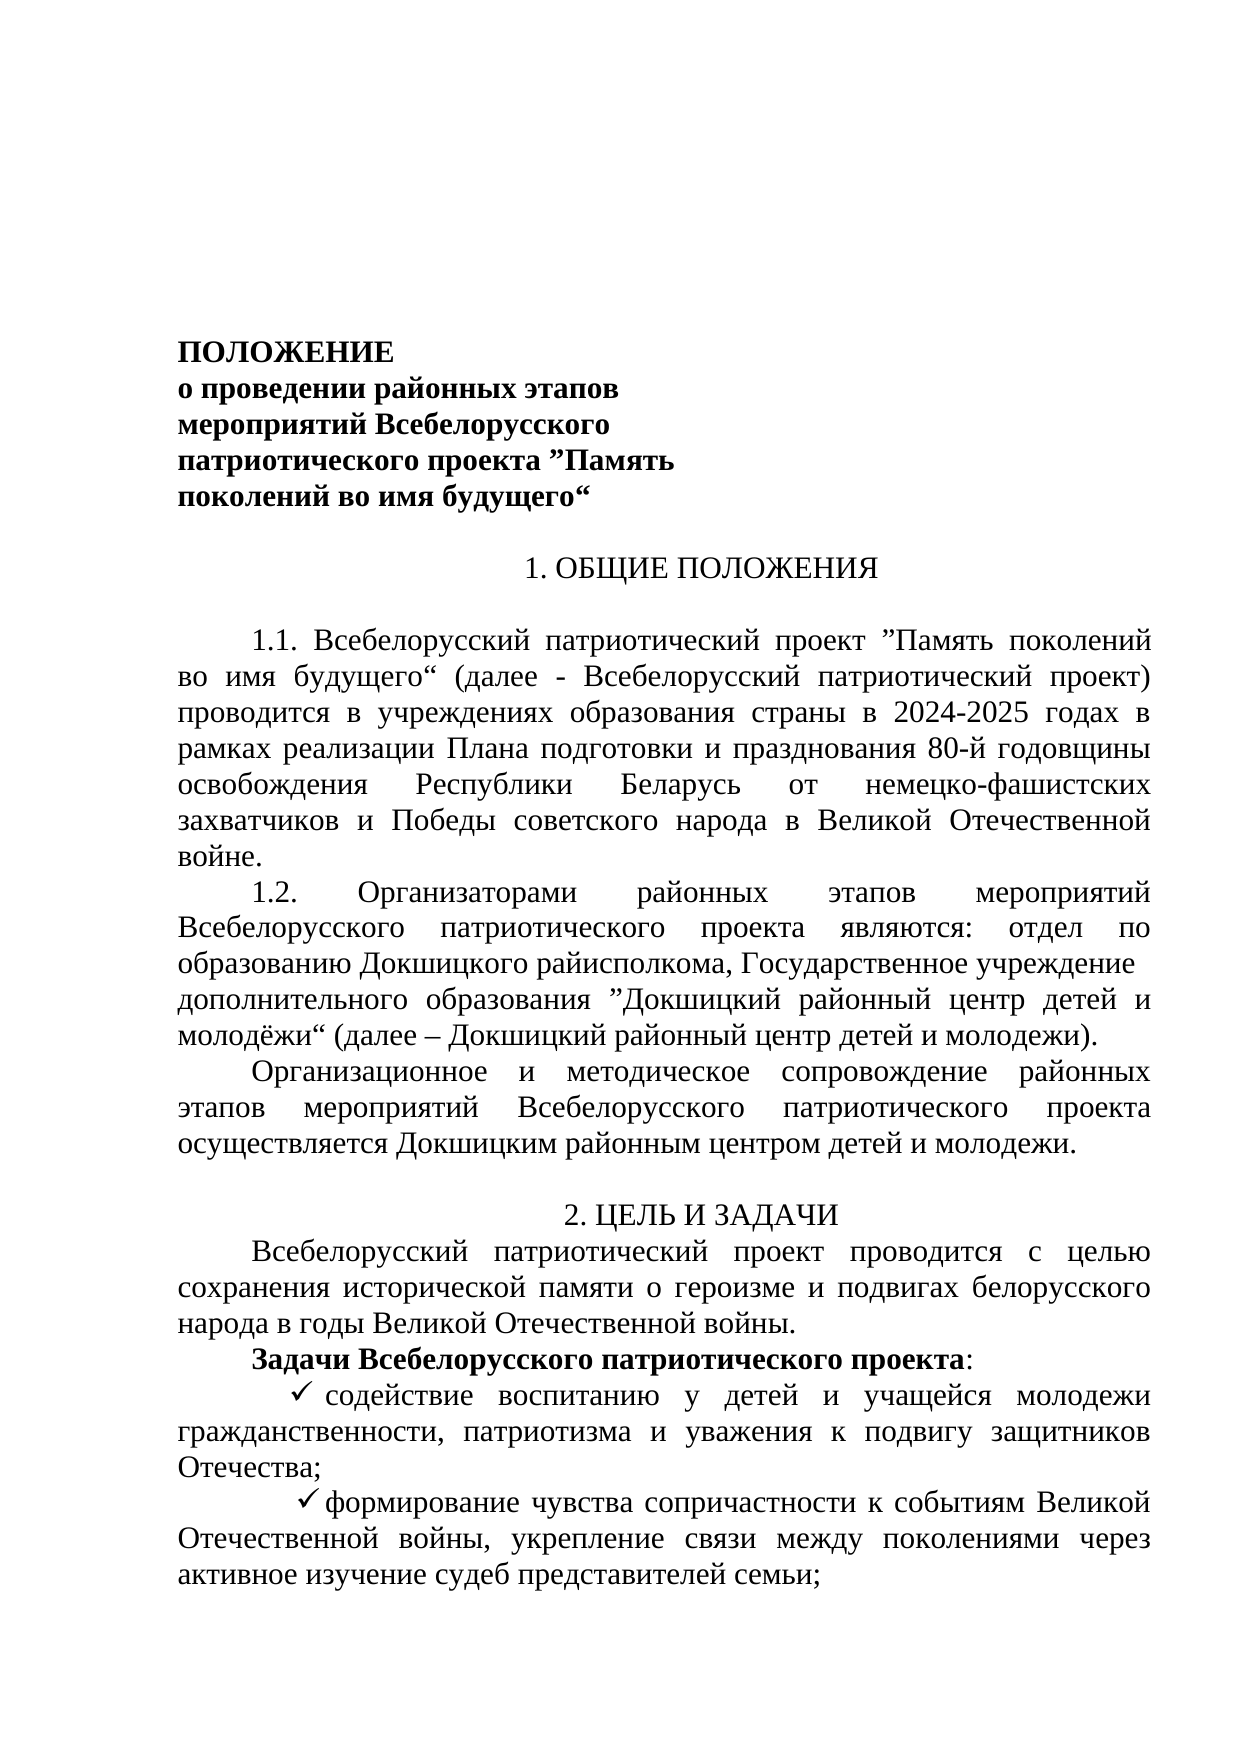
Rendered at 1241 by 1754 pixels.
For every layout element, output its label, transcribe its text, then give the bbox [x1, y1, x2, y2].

list формирование чувства сопричастности к событиям Великой Отечественной войны, укрепление связи между поколениями через активное изучение судеб представителей семьи; [177, 1484, 1152, 1592]
text Всебелорусский патриотический проект проводится с целью сохранения исторической памяти о героизме и подвигах белорусского народа в годы Великой Отечественной войны. [177, 1232, 1152, 1340]
text Организационное и методическое сопровождение районных этапов мероприятий Всебелорусского патриотического проекта осуществляется Докшицким районным центром детей и молодежи. [177, 1052, 1152, 1160]
text ПОЛОЖЕНИЕ [177, 334, 1152, 370]
text патриотического проекта ”Память [177, 442, 1152, 477]
text 1.1. Всебелорусский патриотический проект ”Память поколений во имя будущего“ (далее - Всебелорусский патриотический проект) проводится в учреждениях образования страны в 2024-2025 годах в рамках реализации Плана подготовки и празднования 80-й годовщины освобождения Республики Беларусь от немецко-фашистских захватчиков и Победы советского народа в Великой Отечественной войне. [177, 621, 1152, 873]
text 1.2. Организаторами районных этапов мероприятий Всебелорусского патриотического проекта являются: отдел по образованию Докшицкого райисполкома, Государственное учреждение [177, 873, 1152, 981]
text 1. ОБЩИЕ ПОЛОЖЕНИЯ [177, 549, 1152, 585]
text Задачи Всебелорусского патриотического проекта: [177, 1340, 1152, 1376]
text о проведении районных этапов [177, 370, 1152, 406]
list содействие воспитанию у детей и учащейся молодежи гражданственности, патриотизма и уважения к подвигу защитников Отечества; [177, 1376, 1152, 1484]
text мероприятий Всебелорусского [177, 406, 1152, 442]
text 2. ЦЕЛЬ И ЗАДАЧИ [177, 1196, 1152, 1232]
text поколений во имя будущего“ [177, 477, 1152, 513]
text дополнительного образования ”Докшицкий районный центр детей и молодёжи“ (далее – Докшицкий районный центр детей и молодежи). [177, 981, 1152, 1052]
